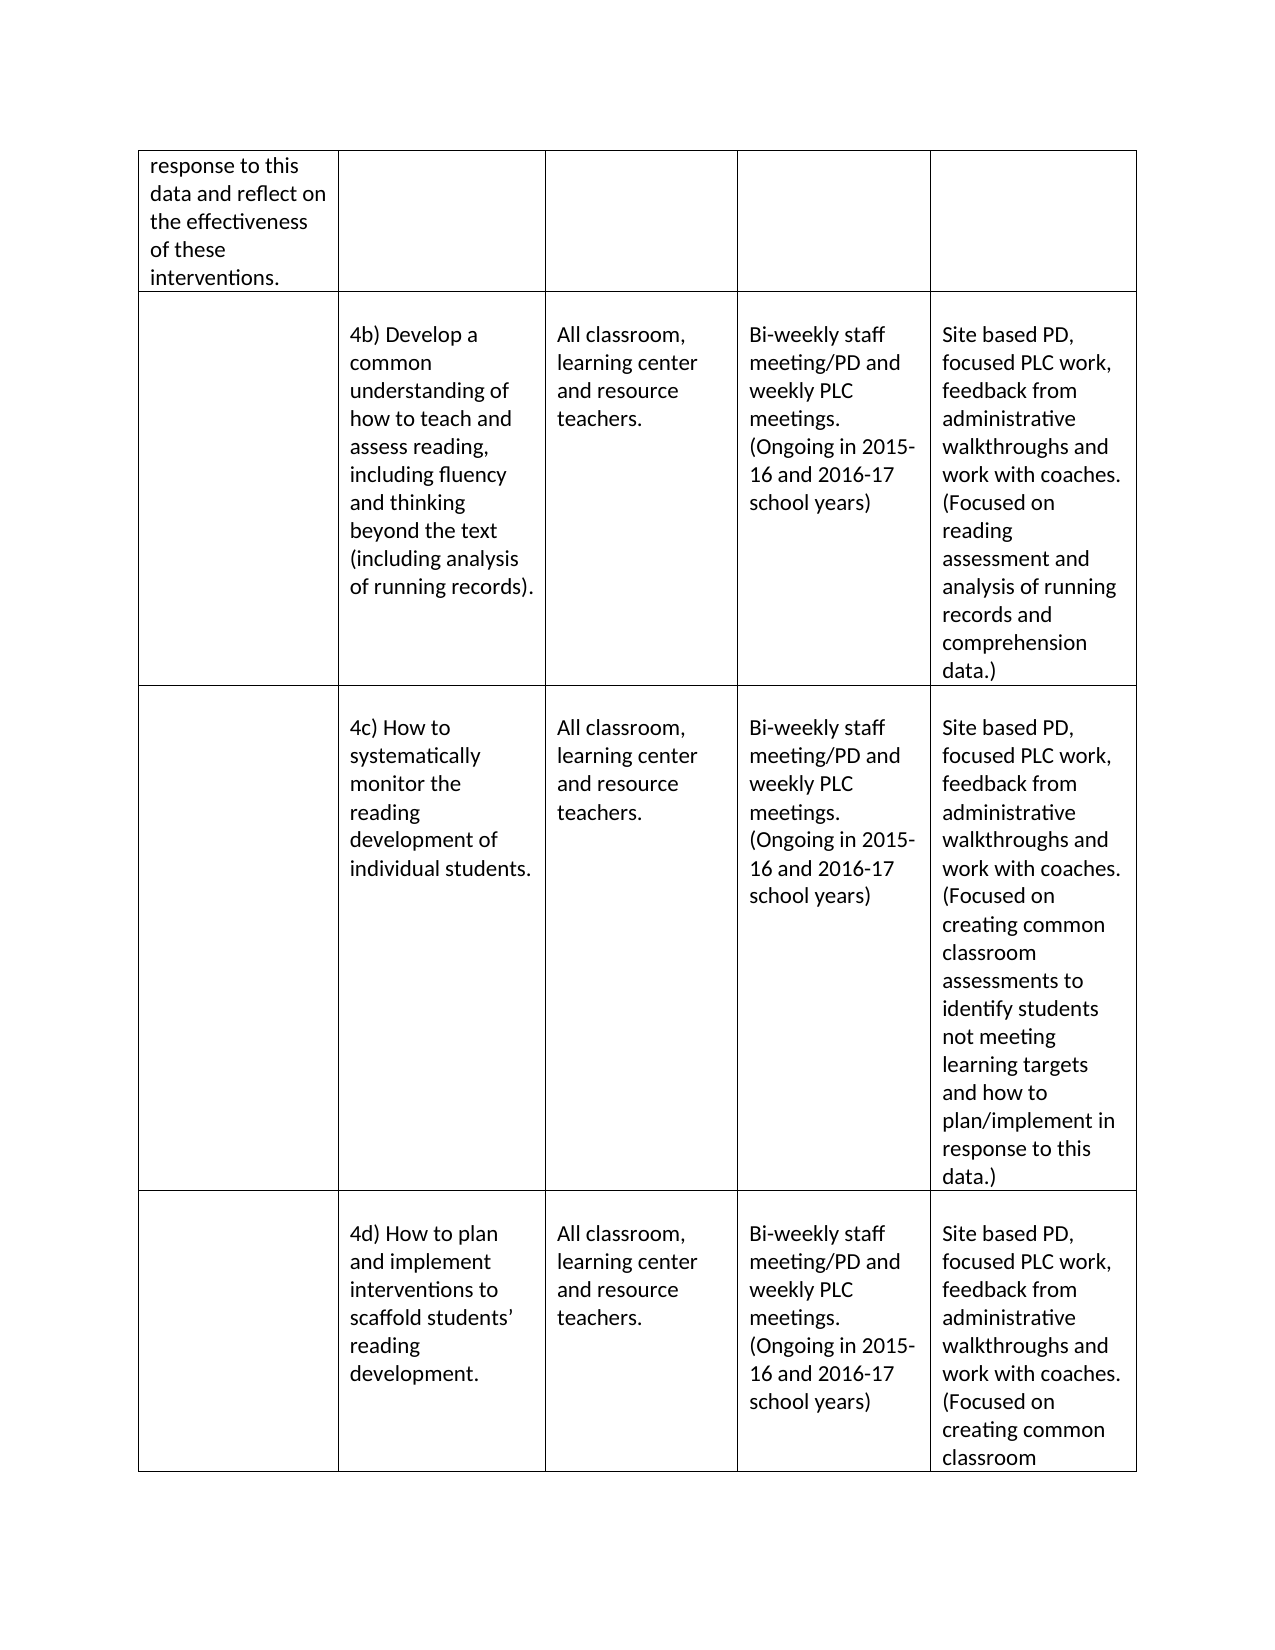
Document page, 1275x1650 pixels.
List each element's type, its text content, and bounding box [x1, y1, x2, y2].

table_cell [339, 151, 545, 291]
table_cell [139, 292, 338, 684]
table_cell Bi-weekly staff meeting/PD and weekly PLC meetings. (Ongoing in 2015-16 and 2016-17 school years) [738, 686, 930, 1190]
table_cell Site based PD, focused PLC work, feedback from administrative walkthroughs and work with coaches. (Focused on reading assessment and analysis of running records and comprehension data.) [931, 292, 1136, 684]
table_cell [738, 1191, 930, 1471]
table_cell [546, 151, 737, 291]
table_cell 4c) How to systematically monitor the reading development of individual students. [339, 686, 545, 1190]
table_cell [139, 151, 338, 291]
table_cell [139, 686, 338, 1190]
table_cell Bi-weekly staff meeting/PD and weekly PLC meetings. (Ongoing in 2015-16 and 2016-17 school years) [738, 292, 930, 684]
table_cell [931, 151, 1136, 291]
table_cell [931, 1191, 1136, 1471]
table_cell All classroom, learning center and resource teachers. [546, 292, 737, 684]
table_cell All classroom, learning center and resource teachers. [546, 686, 737, 1190]
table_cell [546, 1191, 737, 1471]
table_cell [738, 151, 930, 291]
table_cell [139, 1191, 338, 1471]
table_cell 4b) Develop a common understanding of how to teach and assess reading, including fluency and thinking beyond the text (including analysis of running records). [339, 292, 545, 684]
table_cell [339, 1191, 545, 1471]
